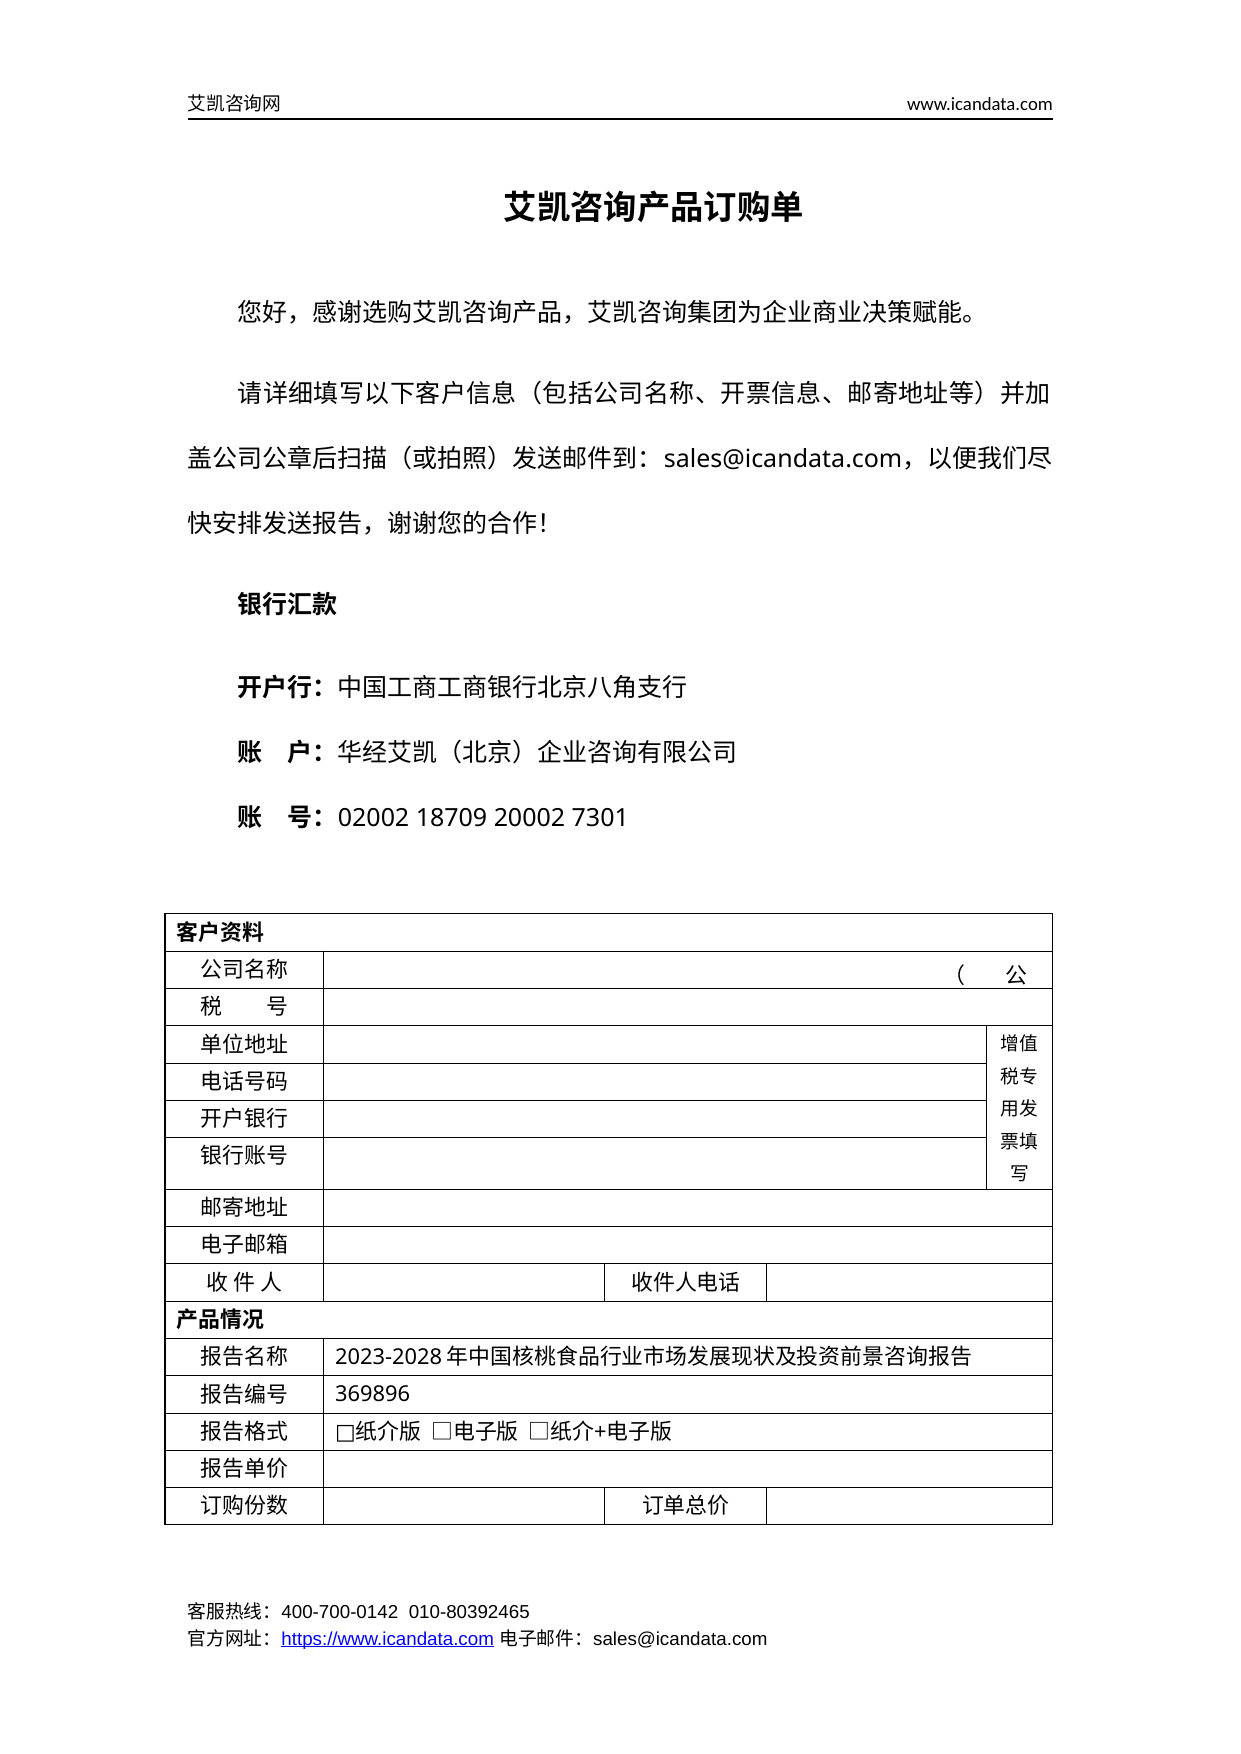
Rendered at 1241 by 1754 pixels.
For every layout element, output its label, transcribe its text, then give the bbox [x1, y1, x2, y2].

table_cell [324, 1190, 1052, 1226]
table_cell 单位地址 [166, 1026, 323, 1062]
table_cell [324, 1064, 986, 1100]
table_cell 报告名称 [166, 1339, 323, 1375]
table_cell 电话号码 [166, 1064, 323, 1100]
text 请详细填写以下客户信息（包括公司名称、开票信息、邮寄地址等）并加盖公司公章后扫描（或拍照）发送邮件到：sales@icandata.com，以便我们尽快安排发送报告，谢谢您的合作！ [187, 359, 1053, 554]
text 银行汇款 [187, 570, 1053, 635]
table_cell 订购份数 [166, 1488, 323, 1524]
table_cell [324, 1488, 604, 1524]
table_cell [324, 1264, 604, 1301]
table_cell 2023-2028年中国核桃食品行业市场发展现状及投资前景咨询报告 [324, 1339, 1052, 1375]
text 您好，感谢选购艾凯咨询产品，艾凯咨询集团为企业商业决策赋能。 [187, 278, 1053, 343]
table_cell [324, 1227, 1052, 1263]
table_cell 银行账号 [166, 1138, 323, 1189]
table_header 客户资料 [166, 914, 1052, 951]
table_cell 报告格式 [166, 1414, 323, 1450]
table_cell 开户银行 [166, 1101, 323, 1137]
text 账 户：华经艾凯（北京）企业咨询有限公司 [187, 718, 1053, 783]
table_cell [324, 952, 1052, 988]
table_cell [324, 1026, 986, 1062]
table_cell [324, 1138, 986, 1189]
table_cell 邮寄地址 [166, 1190, 323, 1226]
table_cell 产品情况 [166, 1302, 1052, 1338]
table_cell [324, 989, 1052, 1025]
table_cell 收件人电话 [605, 1264, 766, 1301]
table_cell [767, 1264, 1052, 1301]
text 艾凯咨询产品订购单 [187, 172, 1053, 237]
text 账 号：02002 18709 20002 7301 [187, 783, 1053, 848]
table_cell 电子邮箱 [166, 1227, 323, 1263]
table_cell 增值税专用发票填写 [987, 1026, 1052, 1189]
table_cell 369896 [324, 1376, 1052, 1412]
table_cell 报告单价 [166, 1451, 323, 1487]
table_cell [767, 1488, 1052, 1524]
table_cell [324, 1101, 986, 1137]
table_cell [324, 1451, 1052, 1487]
table_cell 税 号 [166, 989, 323, 1025]
table_cell 报告编号 [166, 1376, 323, 1412]
text 开户行：中国工商工商银行北京八角支行 [187, 653, 1053, 718]
table_cell 公司名称 [166, 952, 323, 988]
table_cell 订单总价 [605, 1488, 766, 1524]
table_cell □纸介版 □电子版 □纸介+电子版 [324, 1414, 1052, 1450]
table_cell 收 件 人 [166, 1264, 323, 1301]
